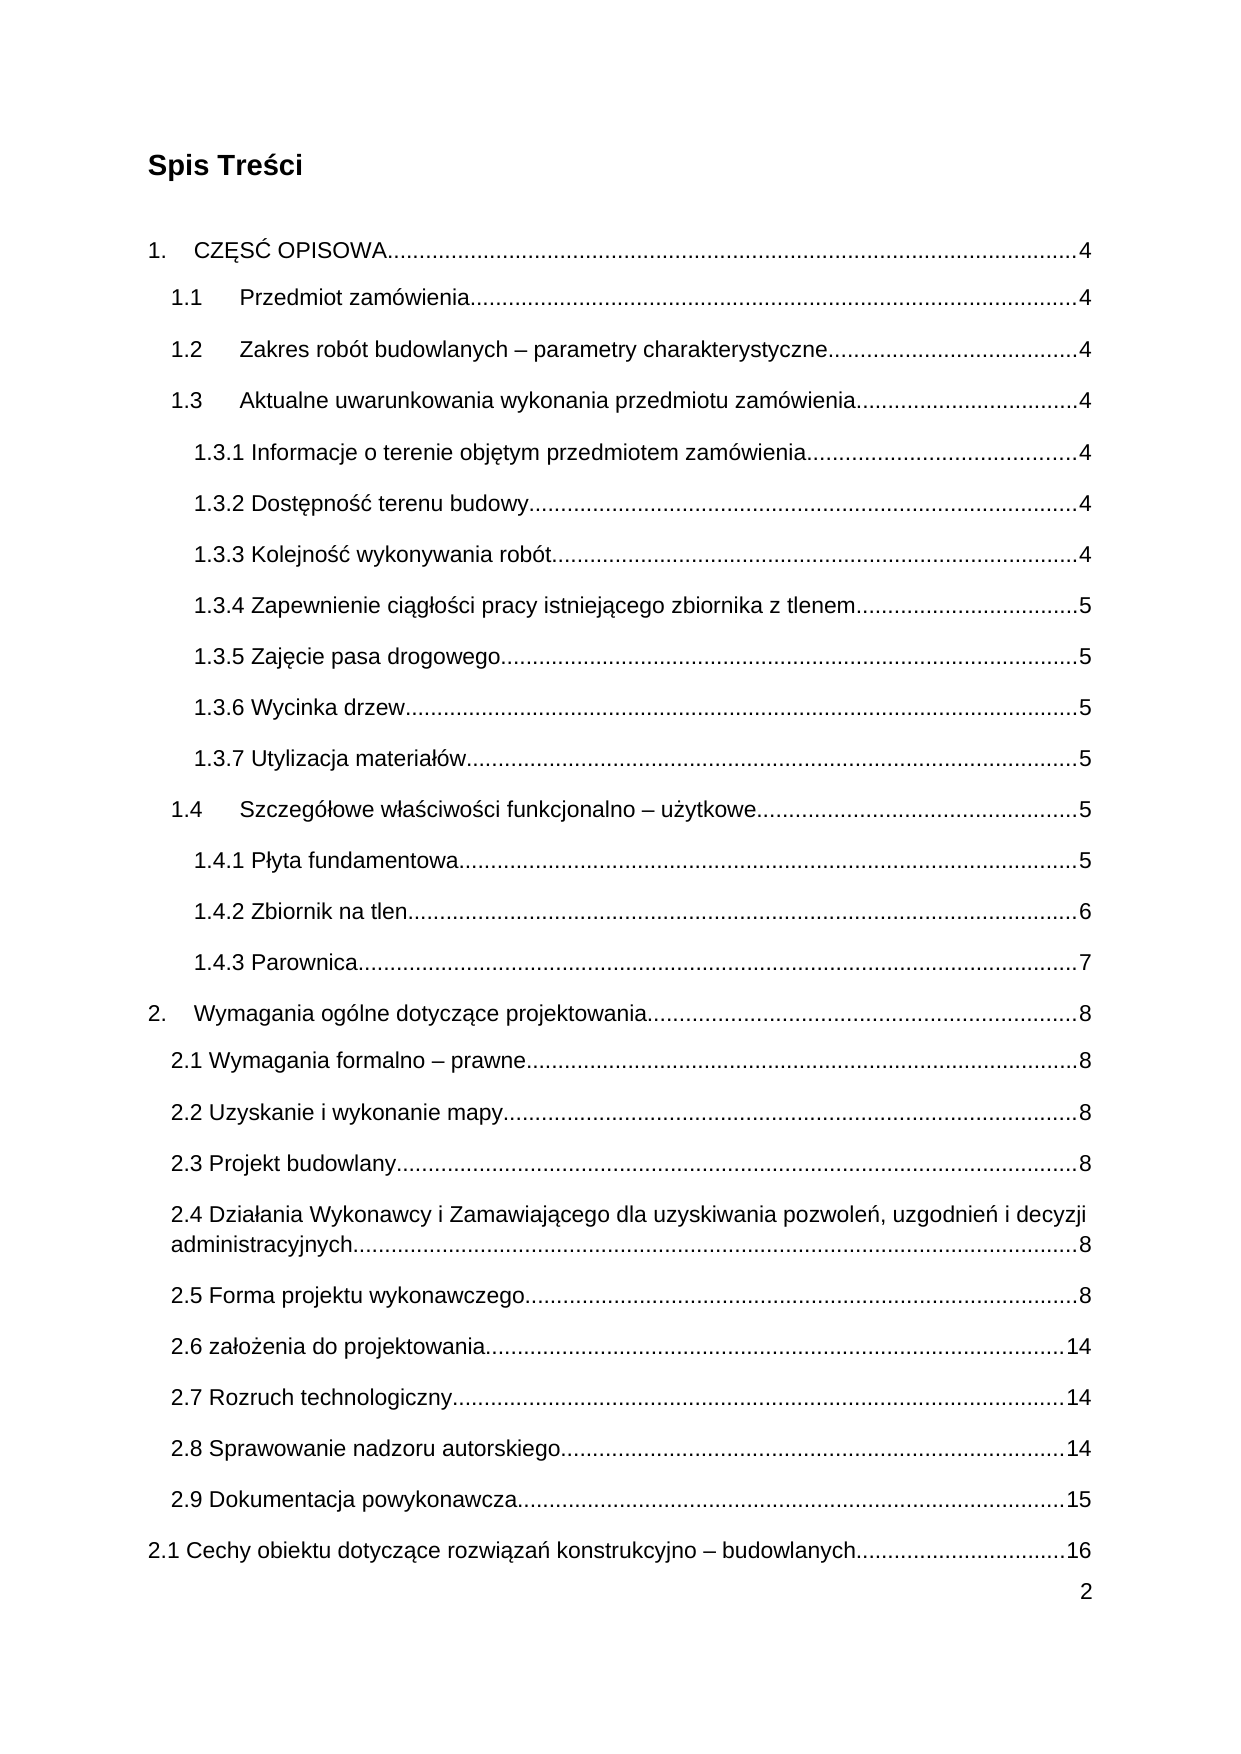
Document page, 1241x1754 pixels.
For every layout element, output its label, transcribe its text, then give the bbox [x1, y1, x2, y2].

text 2.5 Forma projektu wykonawczego 8 [171, 1282, 1093, 1308]
text 2.1 Cechy obiektu dotyczące rozwiązań konstrukcyjno – budowlanych 16 [148, 1537, 1093, 1563]
text 2.1 Wymagania formalno – prawne 8 [171, 1047, 1093, 1074]
text 1. CZĘSĆ OPISOWA 4 [148, 237, 1093, 263]
text 2.3 Projekt budowlany 8 [171, 1149, 1093, 1176]
text 1.3.4 Zapewnienie ciągłości pracy istniejącego zbiornika z tlenem 5 [193, 592, 1093, 618]
subtitle Spis Treści [148, 148, 1093, 181]
text 2.8 Sprawowanie nadzoru autorskiego 14 [171, 1435, 1093, 1461]
text 2.9 Dokumentacja powykonawcza 15 [171, 1486, 1093, 1512]
text 2.4 Działania Wykonawcy i Zamawiającego dla uzyskiwania pozwoleń, uzgodnień i decyzji administracyjnych 8 [171, 1201, 1093, 1257]
text 1.4.3 Parownica 7 [193, 949, 1093, 976]
text 2.2 Uzyskanie i wykonanie mapy 8 [171, 1098, 1093, 1125]
text 1.1 Przedmiot zamówienia 4 [171, 284, 1093, 311]
text 2.6 założenia do projektowania 14 [171, 1333, 1093, 1359]
text 1.3 Aktualne uwarunkowania wykonania przedmiotu zamówienia. 4 [171, 387, 1093, 413]
text 1.3.6 Wycinka drzew 5 [193, 694, 1093, 720]
text 1.3.5 Zajęcie pasa drogowego 5 [193, 643, 1093, 669]
text 1.3.3 Kolejność wykonywania robót 4 [193, 541, 1093, 567]
text 1.3.2 Dostępność terenu budowy 4 [193, 489, 1093, 516]
text 2. Wymagania ogólne dotyczące projektowania 8 [148, 1000, 1093, 1027]
text 1.3.7 Utylizacja materiałów 5 [193, 745, 1093, 771]
text 1.4.1 Płyta fundamentowa 5 [193, 847, 1093, 873]
text 2.7 Rozruch technologiczny 14 [171, 1384, 1093, 1410]
text 1.4.2 Zbiornik na tlen 6 [193, 898, 1093, 924]
text 1.4 Szczegółowe właściwości funkcjonalno – użytkowe 5 [171, 796, 1093, 822]
text 1.2 Zakres robót budowlanych – parametry charakterystyczne 4 [171, 336, 1093, 362]
text 1.3.1 Informacje o terenie objętym przedmiotem zamówienia 4 [193, 438, 1093, 465]
